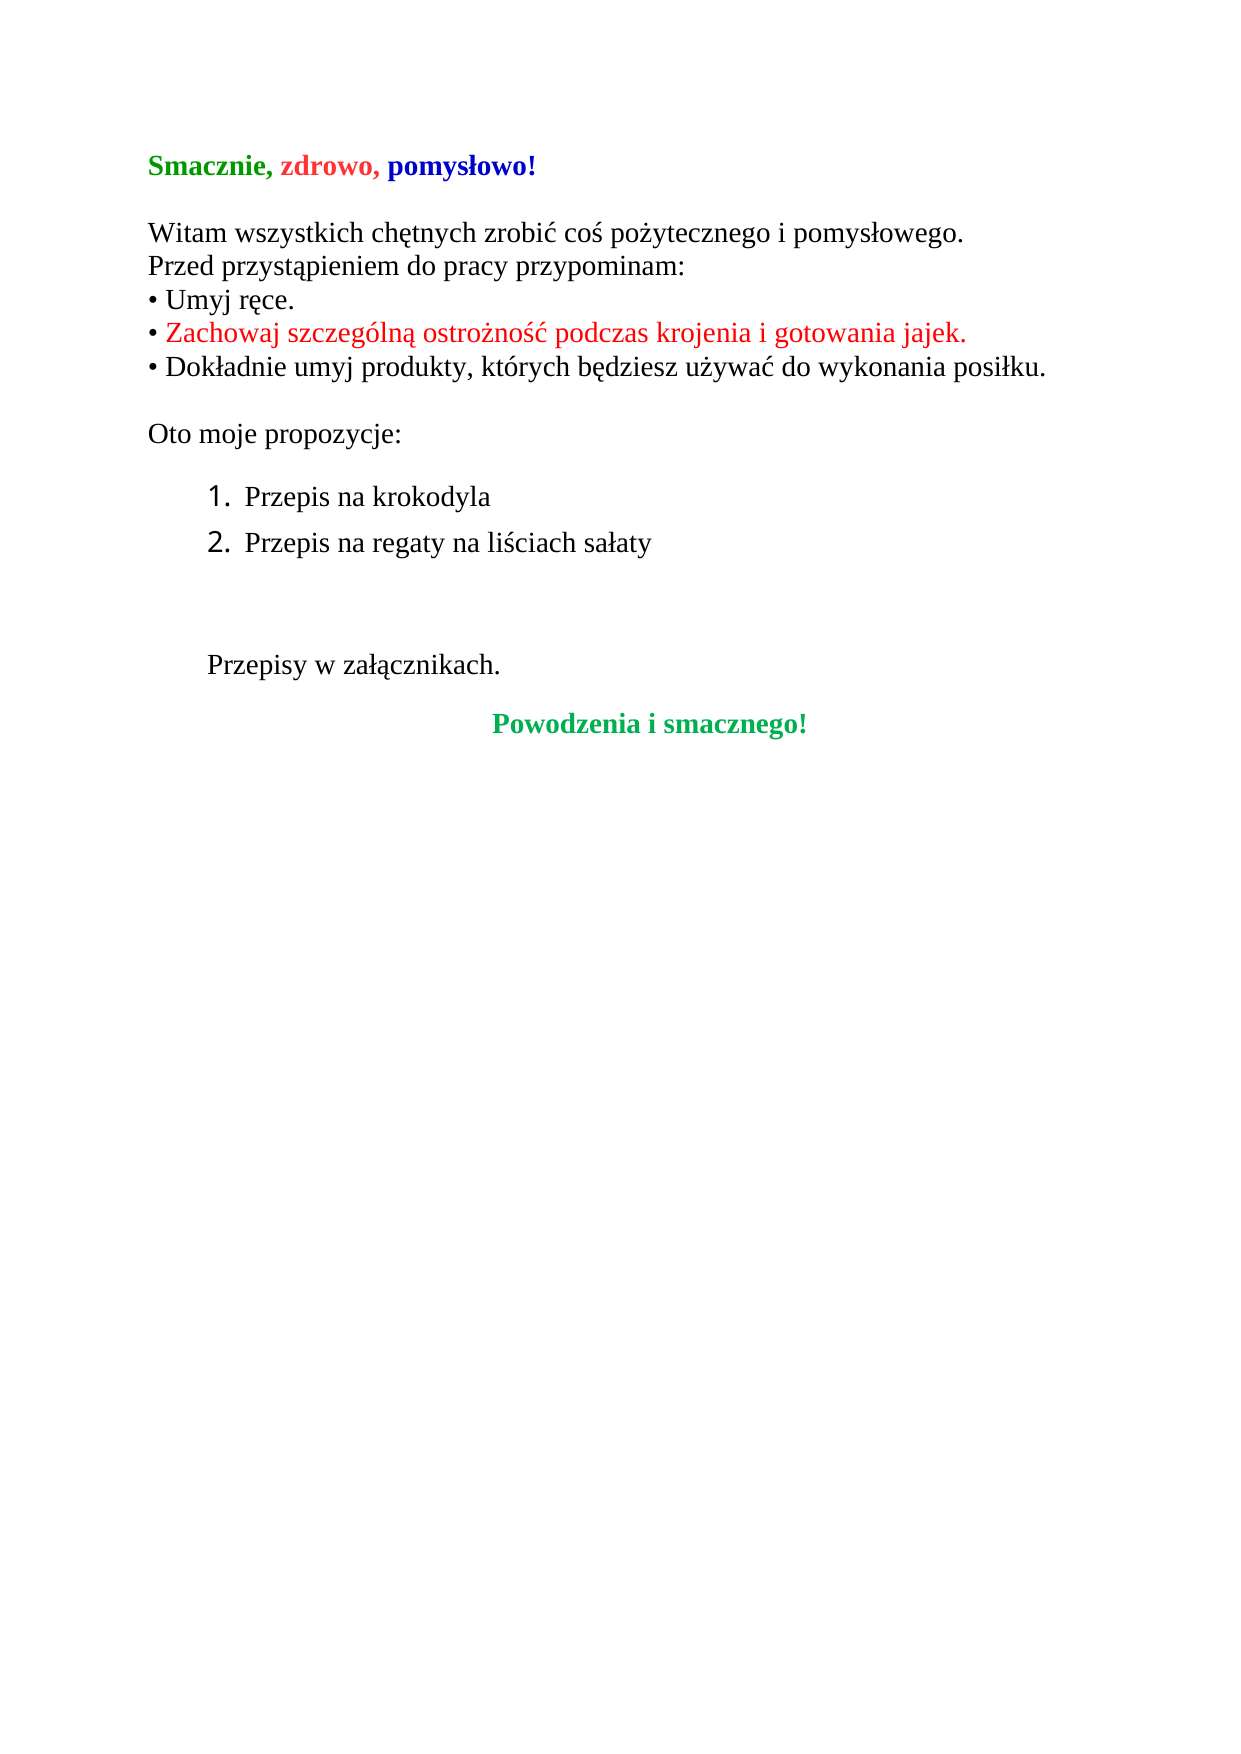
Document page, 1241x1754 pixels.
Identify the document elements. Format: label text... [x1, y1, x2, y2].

text Przed przystąpieniem do pracy przypominam: [148, 248, 1093, 282]
text • Dokładnie umyj produkty, których będziesz używać do wykonania posiłku. [148, 349, 1093, 382]
text Przepisy w załącznikach. [207, 647, 1093, 680]
text • Umyj ręce. [148, 282, 1093, 315]
text Oto moje propozycje: [148, 416, 1093, 449]
list Przepis na krokodyla [207, 475, 1093, 515]
text • Zachowaj szczególną ostrożność podczas krojenia i gotowania jajek. [148, 315, 1093, 349]
text Witam wszystkich chętnych zrobić coś pożytecznego i pomysłowego. [148, 215, 1093, 248]
text Smacznie, zdrowo, pomysłowo! [148, 148, 1093, 181]
text Powodzenia i smacznego! [207, 706, 1093, 740]
list Przepis na regaty na liściach sałaty [207, 521, 1093, 561]
